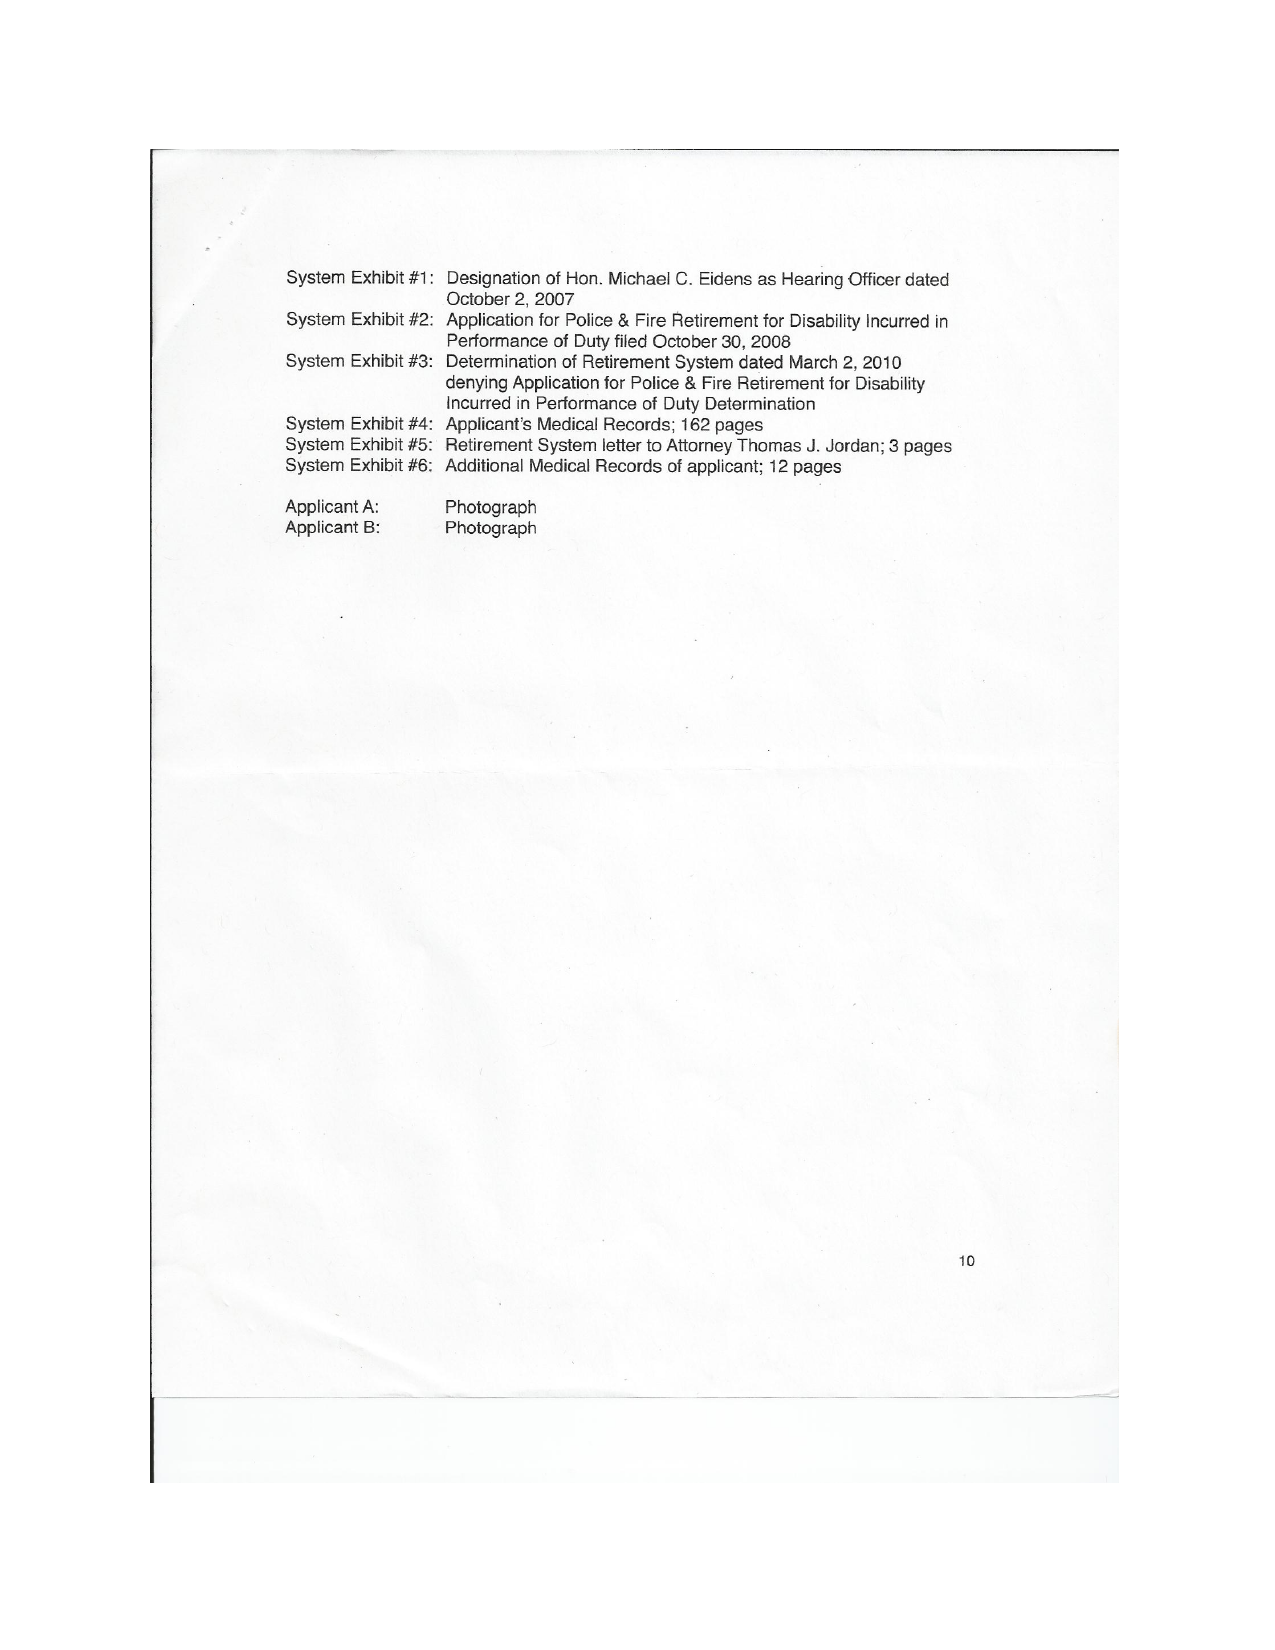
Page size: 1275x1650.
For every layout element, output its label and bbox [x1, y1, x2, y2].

picture [150, 149, 1119, 1483]
